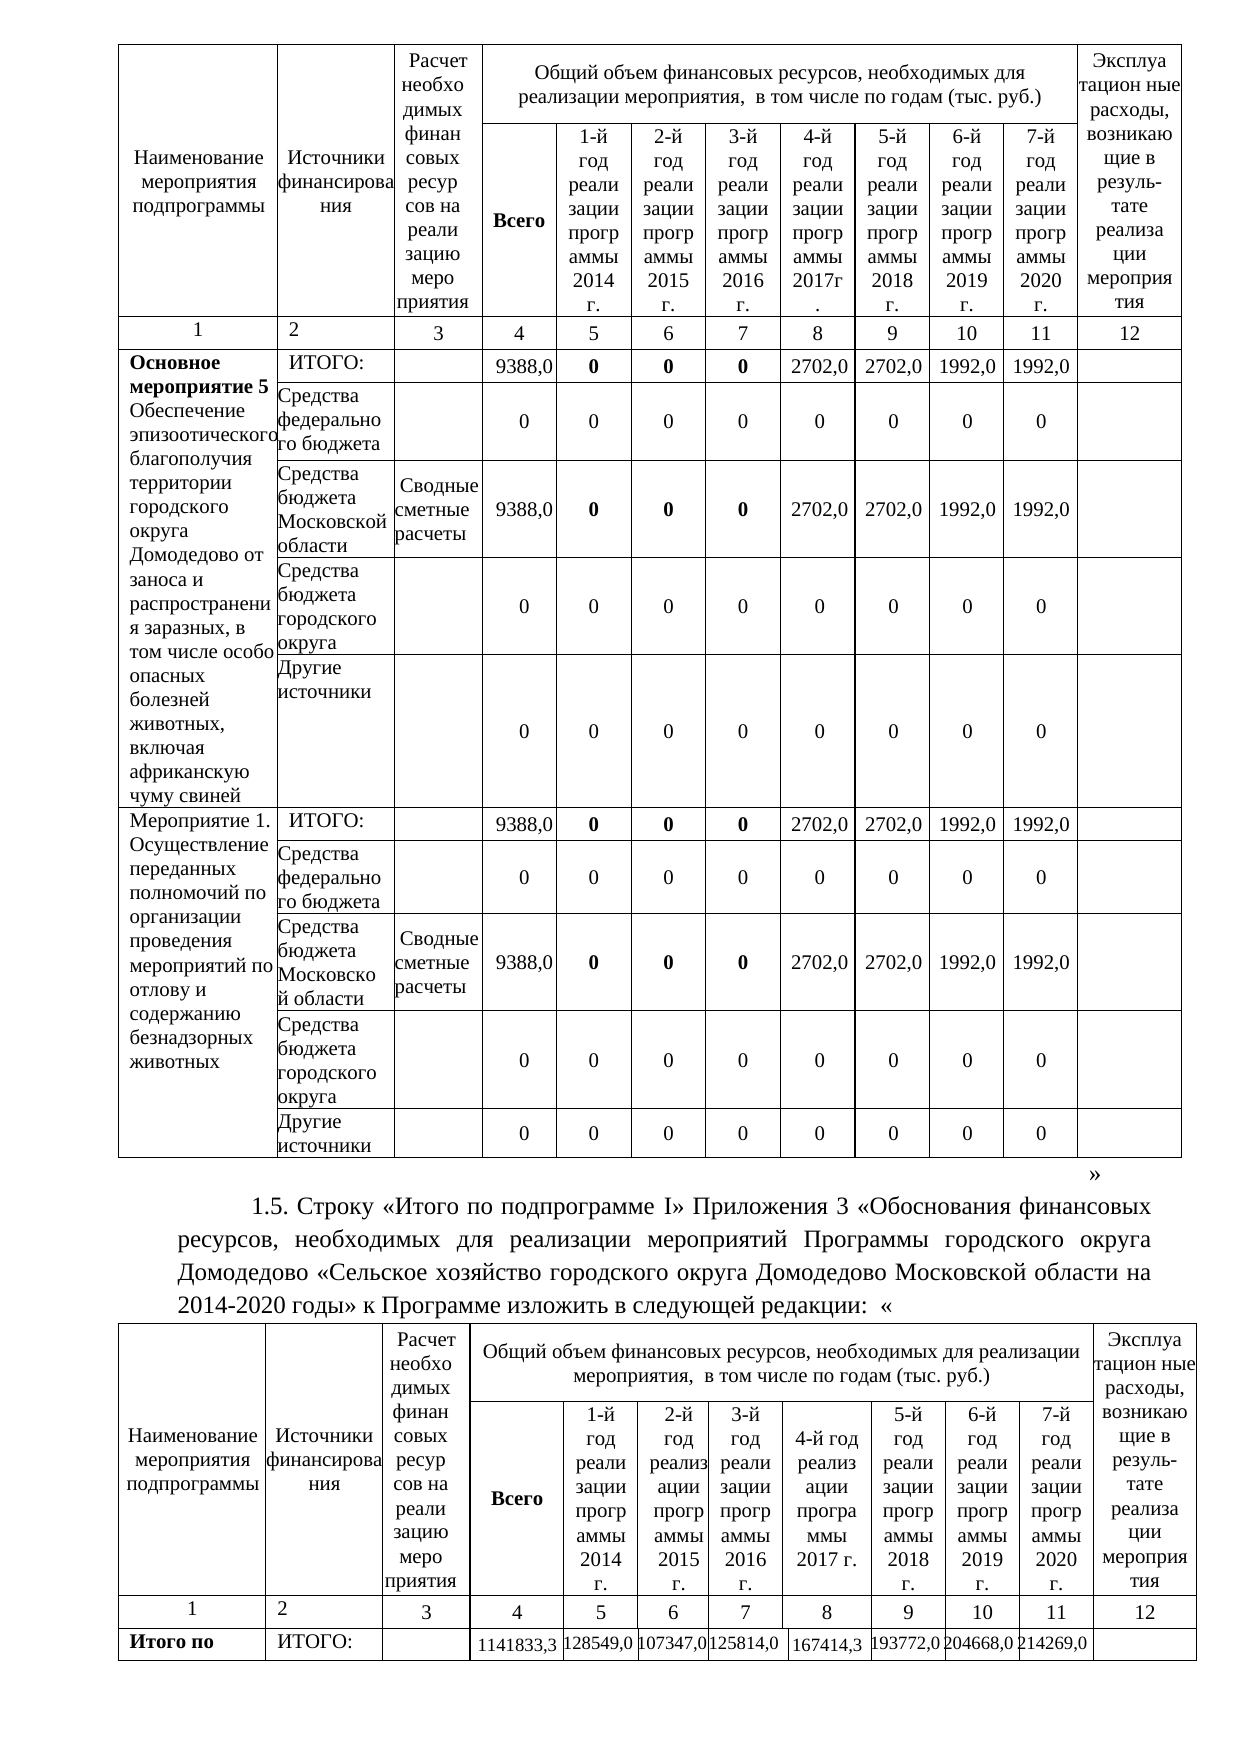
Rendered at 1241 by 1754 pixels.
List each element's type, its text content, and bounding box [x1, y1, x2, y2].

table_cell Средства бюджета городского округа [278, 558, 394, 654]
table_cell [395, 655, 482, 807]
table_cell 0 [930, 655, 1003, 807]
table_cell 5-й год реализации программы 2018 г. [872, 1402, 945, 1595]
table_cell 0 [557, 383, 631, 459]
table_cell 1141833,3 [471, 1629, 563, 1660]
table_cell Средства федерального бюджета [278, 383, 394, 459]
table_cell ИТОГО: [278, 808, 394, 840]
table_cell 1 [119, 1596, 265, 1627]
table_cell 0 [781, 841, 854, 913]
table_cell 12 [1094, 1596, 1196, 1627]
table_cell 5 [557, 317, 631, 349]
table_cell 214269,0 [1020, 1629, 1093, 1660]
table_cell 0 [557, 808, 631, 840]
table_header Расчет необхо димых финан совых ресур сов на реали зацию меро приятия [395, 45, 482, 316]
table_cell 2702,0 [856, 461, 929, 557]
table_cell 0 [557, 350, 631, 382]
table_cell 9388,0 [483, 350, 556, 382]
table_cell 0 [856, 383, 929, 459]
table_cell 0 [557, 1011, 631, 1108]
table_cell 0 [483, 383, 556, 459]
table_cell Сводные сметные расчеты [395, 914, 482, 1010]
table_cell 0 [557, 461, 631, 557]
table_cell 0 [706, 841, 780, 913]
table_cell 9388,0 [483, 461, 556, 557]
table_cell 4-й год реализации программы 2017г. [781, 124, 854, 316]
table_cell [1078, 841, 1181, 913]
table_cell 0 [856, 655, 929, 807]
table_cell 0 [632, 1011, 705, 1108]
table_cell 0 [483, 1109, 556, 1157]
table_cell 2702,0 [856, 808, 929, 840]
table_cell 0 [632, 383, 705, 459]
table_cell 107347,0 [639, 1629, 708, 1660]
table_cell 8 [781, 317, 854, 349]
table_cell 5-й год реализации программы 2018 г. [856, 124, 929, 316]
table_cell Мероприятие 1. Осуществление переданных полномочий по организации проведения мероприятий по отлову и содержанию безнадзорных животных [119, 808, 277, 1157]
table_cell 2702,0 [781, 914, 854, 1010]
table_cell 2-й год реализации программы 2015 г. [638, 1402, 708, 1595]
table_cell 0 [483, 841, 556, 913]
table_cell 2-й год реализации программы 2015 г. [632, 124, 705, 316]
table_cell 0 [930, 1011, 1003, 1108]
table_cell [395, 808, 482, 840]
table_cell [1078, 350, 1181, 382]
table_cell [1078, 1011, 1181, 1108]
table_cell [383, 1629, 469, 1660]
table_cell 3 [395, 317, 482, 349]
table_cell 0 [632, 558, 705, 654]
table_cell [1078, 383, 1181, 459]
table_cell 0 [1004, 841, 1077, 913]
table_cell 0 [781, 1109, 854, 1157]
text » [177, 1158, 1152, 1187]
table_cell Другие источники [278, 655, 394, 807]
table_cell 5 [564, 1596, 637, 1627]
table_cell 0 [706, 1011, 780, 1108]
table_cell 0 [557, 914, 631, 1010]
table_cell 0 [632, 841, 705, 913]
table_cell 6 [638, 1596, 708, 1627]
table_cell 128549,0 [564, 1629, 638, 1660]
table_cell [1078, 808, 1181, 840]
table_cell 0 [856, 558, 929, 654]
table_cell 0 [781, 558, 854, 654]
table_cell Всего [471, 1402, 563, 1595]
table_cell ИТОГО: [278, 350, 394, 382]
table_cell [1078, 914, 1181, 1010]
table_cell [395, 383, 482, 459]
table_header Наименование мероприятия подпрограммы [119, 1324, 265, 1595]
table_cell 0 [483, 655, 556, 807]
table_cell 193772,0 [872, 1629, 945, 1660]
table_cell 0 [557, 655, 631, 807]
table_cell 1992,0 [1004, 808, 1077, 840]
table_cell 0 [706, 655, 780, 807]
table_cell [395, 558, 482, 654]
table_cell 0 [1004, 655, 1077, 807]
table_cell 1992,0 [930, 808, 1003, 840]
table_cell 7 [709, 1596, 782, 1627]
table_header Эксплуа тацион ные расходы, возникаю щие в резуль- тате реализа ции мероприя тия [1078, 45, 1181, 316]
table_cell [395, 350, 482, 382]
table_cell 7-й год реализации программы 2020 г. [1020, 1402, 1093, 1595]
table_cell Средства бюджета Московской области [278, 461, 394, 557]
table_cell 0 [1004, 1011, 1077, 1108]
table_cell 0 [856, 1011, 929, 1108]
table_cell 0 [557, 1109, 631, 1157]
table_cell 0 [706, 914, 780, 1010]
table_header Источники финансирования [278, 45, 394, 316]
table_cell 0 [930, 558, 1003, 654]
table_cell 2702,0 [781, 808, 854, 840]
table_cell 2702,0 [781, 461, 854, 557]
table_cell 0 [632, 461, 705, 557]
table_cell 0 [632, 808, 705, 840]
table_cell 4 [471, 1596, 563, 1627]
table_cell 0 [1004, 383, 1077, 459]
table_cell 1992,0 [1004, 914, 1077, 1010]
table_cell Средства бюджета городского округа [278, 1011, 394, 1108]
table_cell [1078, 461, 1181, 557]
table_cell 0 [781, 655, 854, 807]
table_cell 2702,0 [856, 914, 929, 1010]
table_cell 1-й год реализации программы 2014 г. [557, 124, 631, 316]
table_cell 7-й год реализации программы 2020 г. [1004, 124, 1077, 316]
table_cell 11 [1020, 1596, 1093, 1627]
table_cell 1 [119, 317, 277, 349]
table_cell 6-й год реализации программы 2019 г. [946, 1402, 1019, 1595]
table_header Источники финансирования [266, 1324, 382, 1595]
table_header Расчет необхо димых финан совых ресур сов на реали зацию меро приятия [383, 1324, 469, 1595]
table_cell 9388,0 [483, 914, 556, 1010]
table_cell 1-й год реализации программы 2014 г. [564, 1402, 637, 1595]
table_header Наименование мероприятия подпрограммы [119, 45, 277, 316]
table_cell [395, 1109, 482, 1157]
table_cell 0 [1004, 1109, 1077, 1157]
table_cell 0 [483, 558, 556, 654]
table_cell 7 [706, 317, 780, 349]
table_cell 9 [856, 317, 929, 349]
table_cell 0 [706, 383, 780, 459]
table_cell Средства федерального бюджета [278, 841, 394, 913]
table_cell 0 [632, 1109, 705, 1157]
table_cell 1992,0 [1004, 350, 1077, 382]
table_cell Основное мероприятие 5 Обеспечение эпизоотического благополучия территории городского округа Домодедово от заноса и распространения заразных, в том числе особо опасных болезней животных, включая африканскую чуму свиней [119, 350, 277, 807]
table_cell 2702,0 [856, 350, 929, 382]
table_cell 0 [781, 383, 854, 459]
table_cell 6-й год реализации программы 2019 г. [930, 124, 1003, 316]
table_cell Сводные сметные расчеты [395, 461, 482, 557]
table_cell 0 [483, 1011, 556, 1108]
table_cell 1992,0 [1004, 461, 1077, 557]
table_cell 125814,0 [709, 1629, 788, 1660]
table_cell 0 [706, 1109, 780, 1157]
table_cell Другие источники [278, 1109, 394, 1157]
table_cell [1078, 558, 1181, 654]
table_cell 0 [706, 461, 780, 557]
table_cell 204668,0 [946, 1629, 1019, 1660]
table_cell 11 [1004, 317, 1077, 349]
table_cell [395, 841, 482, 913]
table_cell 4-й год реализации программы 2017 г. [783, 1402, 871, 1595]
table_cell 9 [872, 1596, 945, 1627]
table_cell Всего [483, 124, 556, 316]
table_cell 0 [781, 1011, 854, 1108]
table_cell 0 [706, 350, 780, 382]
table_cell 0 [1004, 558, 1077, 654]
table_cell 2702,0 [781, 350, 854, 382]
table_cell 3-й год реализации программы 2016 г. [706, 124, 780, 316]
table_cell 0 [706, 808, 780, 840]
table_cell 167414,3 [789, 1629, 871, 1660]
table_cell 0 [557, 841, 631, 913]
table_cell 0 [632, 350, 705, 382]
table_cell 10 [930, 317, 1003, 349]
text 1.5. Строку «Итого по подпрограмме I» Приложения 3 «Обоснования финансовых ресурсов, необходимых для реализации мероприятий Программы городского округа Домодедово «Сельское хозяйство городского округа Домодедово Московской области на 2014-2020 годы» к Программе изложить в следующей редакции: « [177, 1191, 1152, 1319]
table_cell 4 [483, 317, 556, 349]
table_cell [395, 1011, 482, 1108]
table_cell [1078, 1109, 1181, 1157]
table_cell 0 [557, 558, 631, 654]
table_cell 10 [946, 1596, 1019, 1627]
table_cell 9388,0 [483, 808, 556, 840]
table_cell 0 [856, 1109, 929, 1157]
table_cell 0 [930, 383, 1003, 459]
table_cell 0 [706, 558, 780, 654]
table_cell 2 [266, 1596, 382, 1627]
table_header Общий объем финансовых ресурсов, необходимых для реализации мероприятия, в том числе по годам (тыс. руб.) [471, 1324, 1093, 1401]
table_cell 1992,0 [930, 461, 1003, 557]
table_cell 0 [632, 655, 705, 807]
table_header Эксплуа тацион ные расходы, возникаю щие в резуль- тате реализа ции мероприя тия [1094, 1324, 1196, 1595]
table_cell 3-й год реализации программы 2016 г. [709, 1402, 782, 1595]
table_cell 0 [632, 914, 705, 1010]
table_cell 8 [783, 1596, 871, 1627]
table_cell ИТОГО: [266, 1629, 382, 1660]
table_cell 3 [383, 1596, 469, 1627]
table_header Общий объем финансовых ресурсов, необходимых для реализации мероприятия, в том числе по годам (тыс. руб.) [483, 45, 1077, 122]
table_cell 12 [1078, 317, 1181, 349]
table_cell 2 [278, 317, 394, 349]
table_cell 0 [930, 841, 1003, 913]
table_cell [119, 1629, 265, 1660]
table_cell 1992,0 [930, 350, 1003, 382]
table_cell [1078, 655, 1181, 807]
table_cell 6 [632, 317, 705, 349]
table_cell [1094, 1629, 1196, 1660]
table_cell 0 [930, 1109, 1003, 1157]
table_cell 1992,0 [930, 914, 1003, 1010]
table_cell 0 [856, 841, 929, 913]
table_cell Средства бюджета Московской области [278, 914, 394, 1010]
